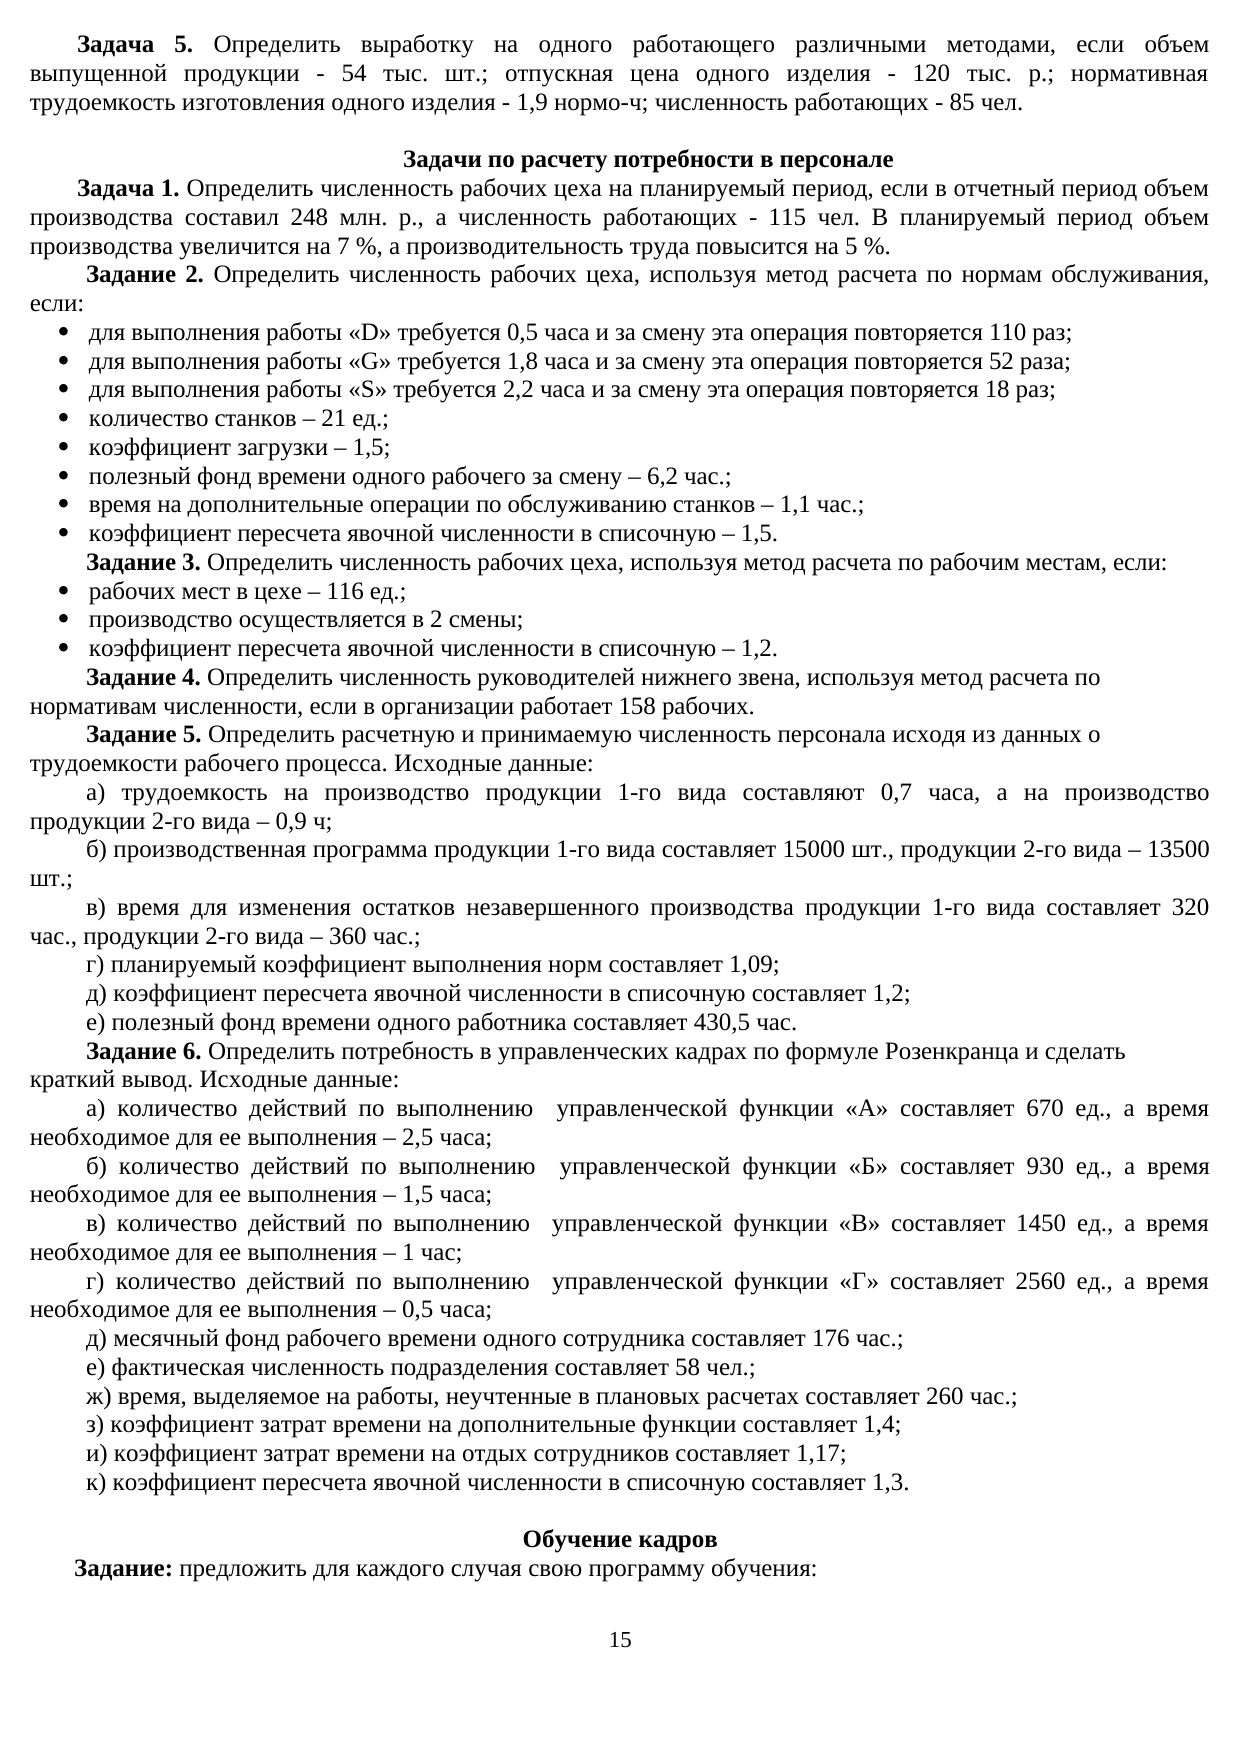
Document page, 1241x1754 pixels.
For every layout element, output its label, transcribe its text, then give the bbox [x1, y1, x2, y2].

text и) коэффициент затрат времени на отдых сотрудников составляет 1,17; [29, 1438, 1211, 1467]
list коэффициент пересчета явочной численности в списочную – 1,2. [29, 633, 1211, 662]
text Задача 5. Определить выработку на одного работающего различными методами, если объем выпущенной продукции - 54 тыс. шт.; отпускная цена одного изделия - 120 тыс. р.; нормативная трудоемкость изготовления одного изделия - 1,9 нормо-ч; численность работающих - 85 чел. [29, 29, 1211, 116]
list для выполнения работы «S» требуется 2,2 часа и за смену эта операция повторяется 18 раз; [29, 374, 1211, 403]
text б) производственная программа продукции 1-го вида составляет 15000 шт., продукции 2-го вида – 13500 шт.; [29, 834, 1211, 892]
text б) количество действий по выполнению управленческой функции «Б» составляет 930 ед., а время необходимое для ее выполнения – 1,5 часа; [29, 1151, 1211, 1208]
text г) планируемый коэффициент выполнения норм составляет 1,09; [29, 949, 1211, 978]
text е) фактическая численность подразделения составляет 58 чел.; [29, 1352, 1211, 1381]
text а) количество действий по выполнению управленческой функции «А» составляет 670 ед., а время необходимое для ее выполнения – 2,5 часа; [29, 1093, 1211, 1151]
text д) месячный фонд рабочего времени одного сотрудника составляет 176 час.; [29, 1323, 1211, 1352]
list количество станков – 21 ед.; [29, 403, 1211, 432]
list время на дополнительные операции по обслуживанию станков – 1,1 час.; [29, 489, 1211, 518]
text в) количество действий по выполнению управленческой функции «В» составляет 1450 ед., а время необходимое для ее выполнения – 1 час; [29, 1208, 1211, 1266]
text к) коэффициент пересчета явочной численности в списочную составляет 1,3. [29, 1467, 1211, 1496]
list производство осуществляется в 2 смены; [29, 604, 1211, 633]
text Задача 1. Определить численность рабочих цеха на планируемый период, если в отчетный период объем производства составил 248 млн. р., а численность работающих - 115 чел. В планируемый период объем производства увеличится на 7 %, а производительность труда повысится на 5 %. [29, 173, 1211, 259]
list для выполнения работы «G» требуется 1,8 часа и за смену эта операция повторяется 52 раза; [29, 346, 1211, 374]
text ж) время, выделяемое на работы, неучтенные в плановых расчетах составляет 260 час.; [29, 1381, 1211, 1409]
text е) полезный фонд времени одного работника составляет 430,5 час. [29, 1007, 1211, 1036]
text Задание 4. Определить численность руководителей нижнего звена, используя метод расчета по нормативам численности, если в организации работает 158 рабочих. [29, 662, 1211, 719]
text Обучение кадров [29, 1524, 1211, 1553]
text а) трудоемкость на производство продукции 1-го вида составляют 0,7 часа, а на производство продукции 2-го вида – 0,9 ч; [29, 777, 1211, 834]
text Задание 6. Определить потребность в управленческих кадрах по формуле Розенкранца и сделать краткий вывод. Исходные данные: [29, 1036, 1211, 1093]
list для выполнения работы «D» требуется 0,5 часа и за смену эта операция повторяется 110 раз; [29, 317, 1211, 346]
text в) время для изменения остатков незавершенного производства продукции 1-го вида составляет 320 час., продукции 2-го вида – 360 час.; [29, 892, 1211, 949]
text г) количество действий по выполнению управленческой функции «Г» составляет 2560 ед., а время необходимое для ее выполнения – 0,5 часа; [29, 1266, 1211, 1323]
text Задание 5. Определить расчетную и принимаемую численность персонала исходя из данных о трудоемкости рабочего процесса. Исходные данные: [29, 719, 1211, 777]
text Задание 2. Определить численность рабочих цеха, используя метод расчета по нормам обслуживания, если: [29, 259, 1211, 317]
text д) коэффициент пересчета явочной численности в списочную составляет 1,2; [29, 978, 1211, 1007]
text Задание 3. Определить численность рабочих цеха, используя метод расчета по рабочим местам, если: [29, 547, 1211, 576]
list полезный фонд времени одного рабочего за смену – 6,2 час.; [29, 461, 1211, 489]
list рабочих мест в цехе – 116 ед.; [29, 576, 1211, 604]
text з) коэффициент затрат времени на дополнительные функции составляет 1,4; [29, 1409, 1211, 1438]
list коэффициент пересчета явочной численности в списочную – 1,5. [29, 518, 1211, 547]
list коэффициент загрузки – 1,5; [29, 432, 1211, 461]
text Задание: предложить для каждого случая свою программу обучения: [29, 1553, 1211, 1582]
text Задачи по расчету потребности в персонале [29, 144, 1211, 173]
